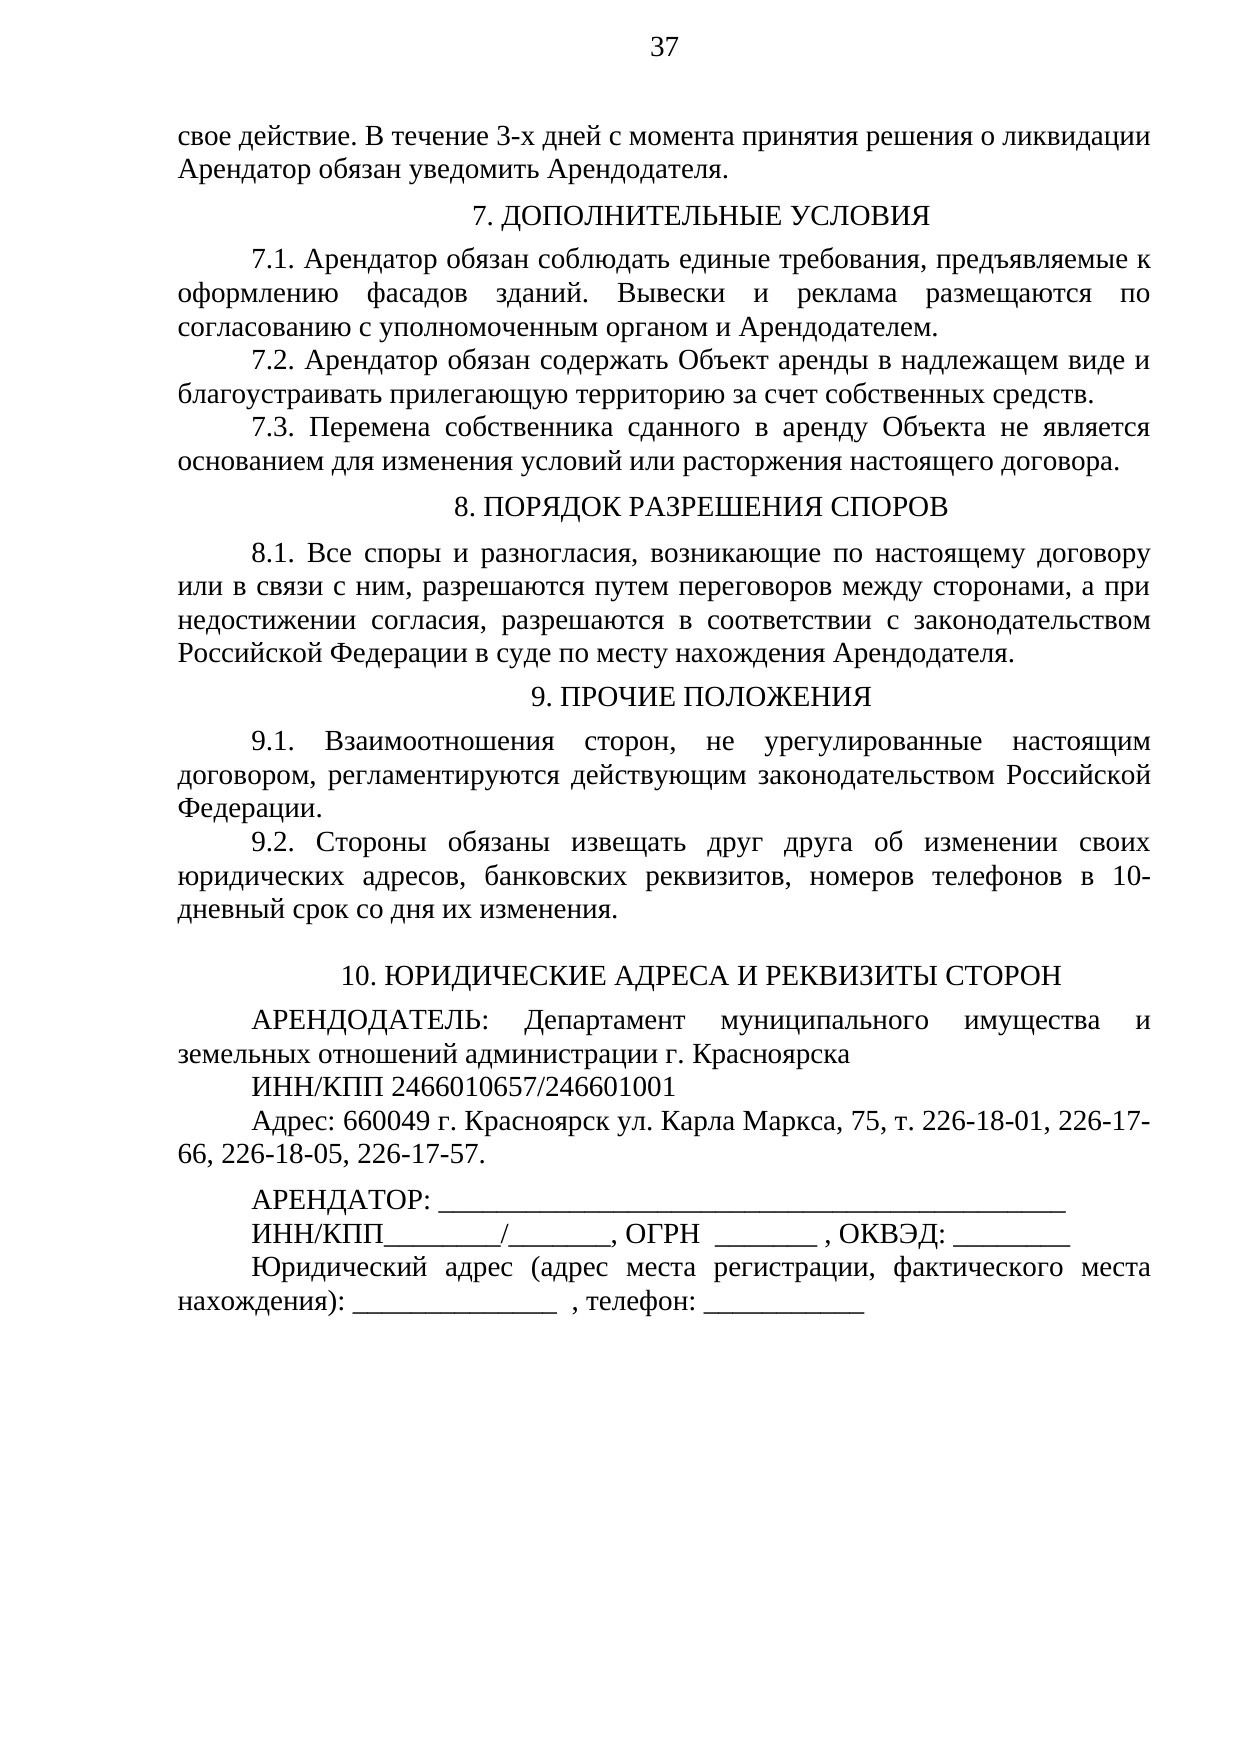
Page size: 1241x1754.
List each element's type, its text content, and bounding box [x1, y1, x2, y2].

text 9.2. Стороны обязаны извещать друг друга об изменении своих юридических адресов, банковских реквизитов, номеров телефонов в 10-дневный срок со дня их изменения. [177, 824, 1152, 925]
text 10. ЮРИДИЧЕСКИЕ АДРЕСА И РЕКВИЗИТЫ СТОРОН [177, 958, 1152, 992]
text 7.3. Перемена собственника сданного в аренду Объекта не является основанием для изменения условий или расторжения настоящего договора. [177, 409, 1152, 476]
text Адрес: 660049 г. Красноярск ул. Карла Маркса, 75, т. 226-18-01, 226-17-66, 226-18-05, 226-17-57. [177, 1103, 1152, 1170]
text ИНН/КПП 2466010657/246601001 [177, 1069, 1152, 1103]
text 9.1. Взаимоотношения сторон, не урегулированные настоящим договором, регламентируются действующим законодательством Российской Федерации. [177, 723, 1152, 824]
text 7.2. Арендатор обязан содержать Объект аренды в надлежащем виде и благоустраивать прилегающую территорию за счет собственных средств. [177, 342, 1152, 409]
text 7.1. Арендатор обязан соблюдать единые требования, предъявляемые к оформлению фасадов зданий. Вывески и реклама размещаются по согласованию с уполномоченным органом и Арендодателем. [177, 242, 1152, 342]
text 9. ПРОЧИЕ ПОЛОЖЕНИЯ [177, 679, 1152, 713]
text АРЕНДОДАТЕЛЬ: Департамент муниципального имущества и земельных отношений администрации г. Красноярска [177, 1002, 1152, 1069]
text 7. ДОПОЛНИТЕЛЬНЫЕ УСЛОВИЯ [177, 198, 1152, 231]
text 8.1. Все споры и разногласия, возникающие по настоящему договору или в связи с ним, разрешаются путем переговоров между сторонами, а при недостижении согласия, разрешаются в соответствии с законодательством Российской Федерации в суде по месту нахождения Арендодателя. [177, 535, 1152, 669]
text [177, 118, 1152, 185]
text 8. ПОРЯДОК РАЗРЕШЕНИЯ СПОРОВ [177, 489, 1152, 522]
text АРЕНДАТОР: ___________________________________________ [177, 1182, 1152, 1216]
text Юридический адрес (адрес места регистрации, фактического места нахождения): ______________ , телефон: ___________ [177, 1249, 1152, 1317]
text ИНН/КПП________/_______, ОГРН _______ , ОКВЭД: ________ [177, 1216, 1152, 1249]
